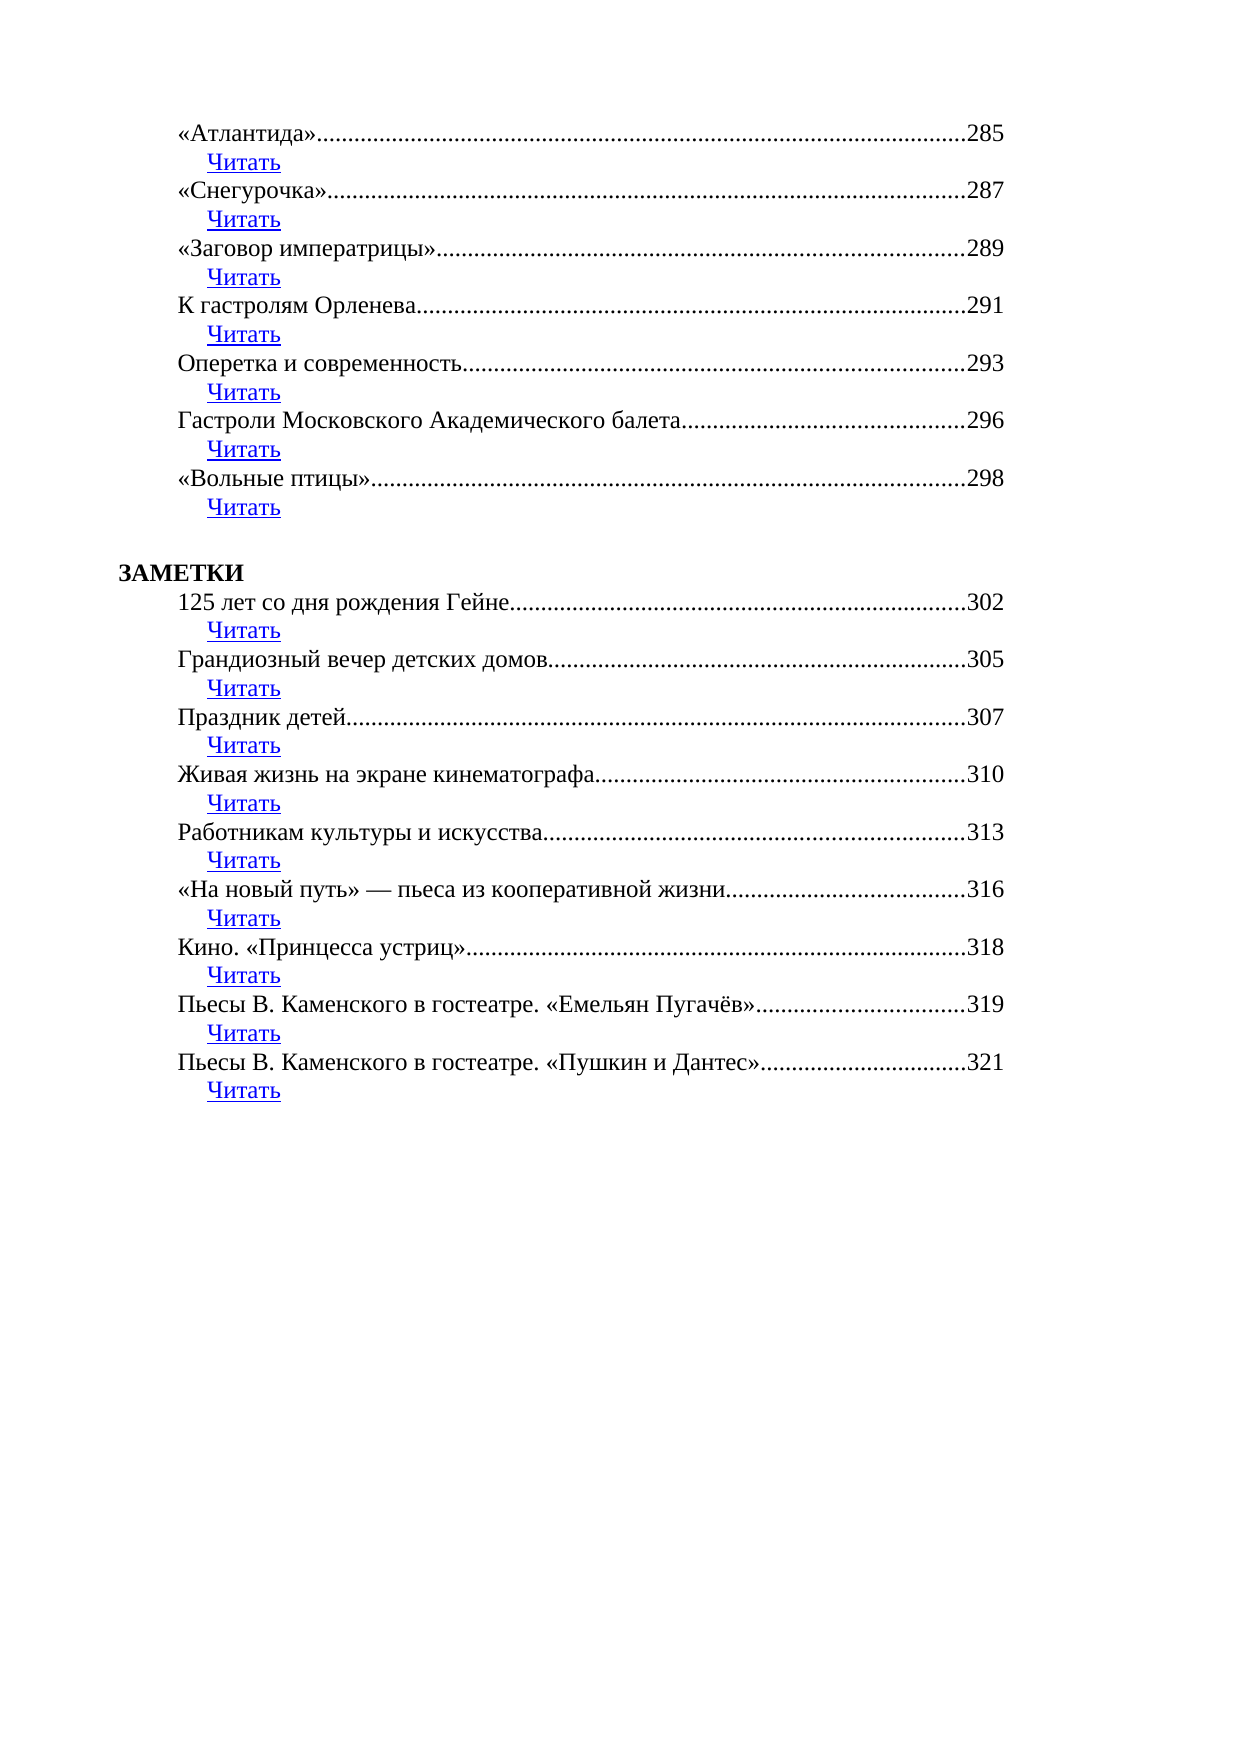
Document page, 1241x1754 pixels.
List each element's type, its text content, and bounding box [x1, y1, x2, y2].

text Живая жизнь на экране кинематографа 310 Читать [177, 759, 945, 817]
text «Атлантида» 285 Читать [177, 118, 945, 176]
text Праздник детей 307 Читать [177, 702, 945, 759]
text «Снегурочка» 287 Читать [177, 176, 945, 233]
text «Вольные птицы» 298 Читать [177, 463, 945, 521]
text Гастроли Московского Академического балета 296 Читать [177, 406, 945, 463]
text К гастролям Орленева 291 Читать [177, 291, 945, 348]
text Пьесы В. Каменского в гостеатре. «Пушкин и Дантес» 321 Читать [177, 1047, 945, 1104]
text «Заговор императрицы» 289 Читать [177, 233, 945, 291]
text «На новый путь» — пьеса из кооперативной жизни 316 Читать [177, 874, 945, 932]
text 125 лет со дня рождения Гейне 302 Читать [177, 587, 945, 644]
text Пьесы В. Каменского в гостеатре. «Емельян Пугачёв» 319 Читать [177, 989, 945, 1047]
text Грандиозный вечер детских домов 305 Читать [177, 644, 945, 702]
text Оперетка и современность 293 Читать [177, 348, 945, 406]
text Кино. «Принцесса устриц» 318 Читать [177, 932, 945, 989]
text Работникам культуры и искусства 313 Читать [177, 817, 945, 874]
text Заметки [118, 558, 945, 587]
